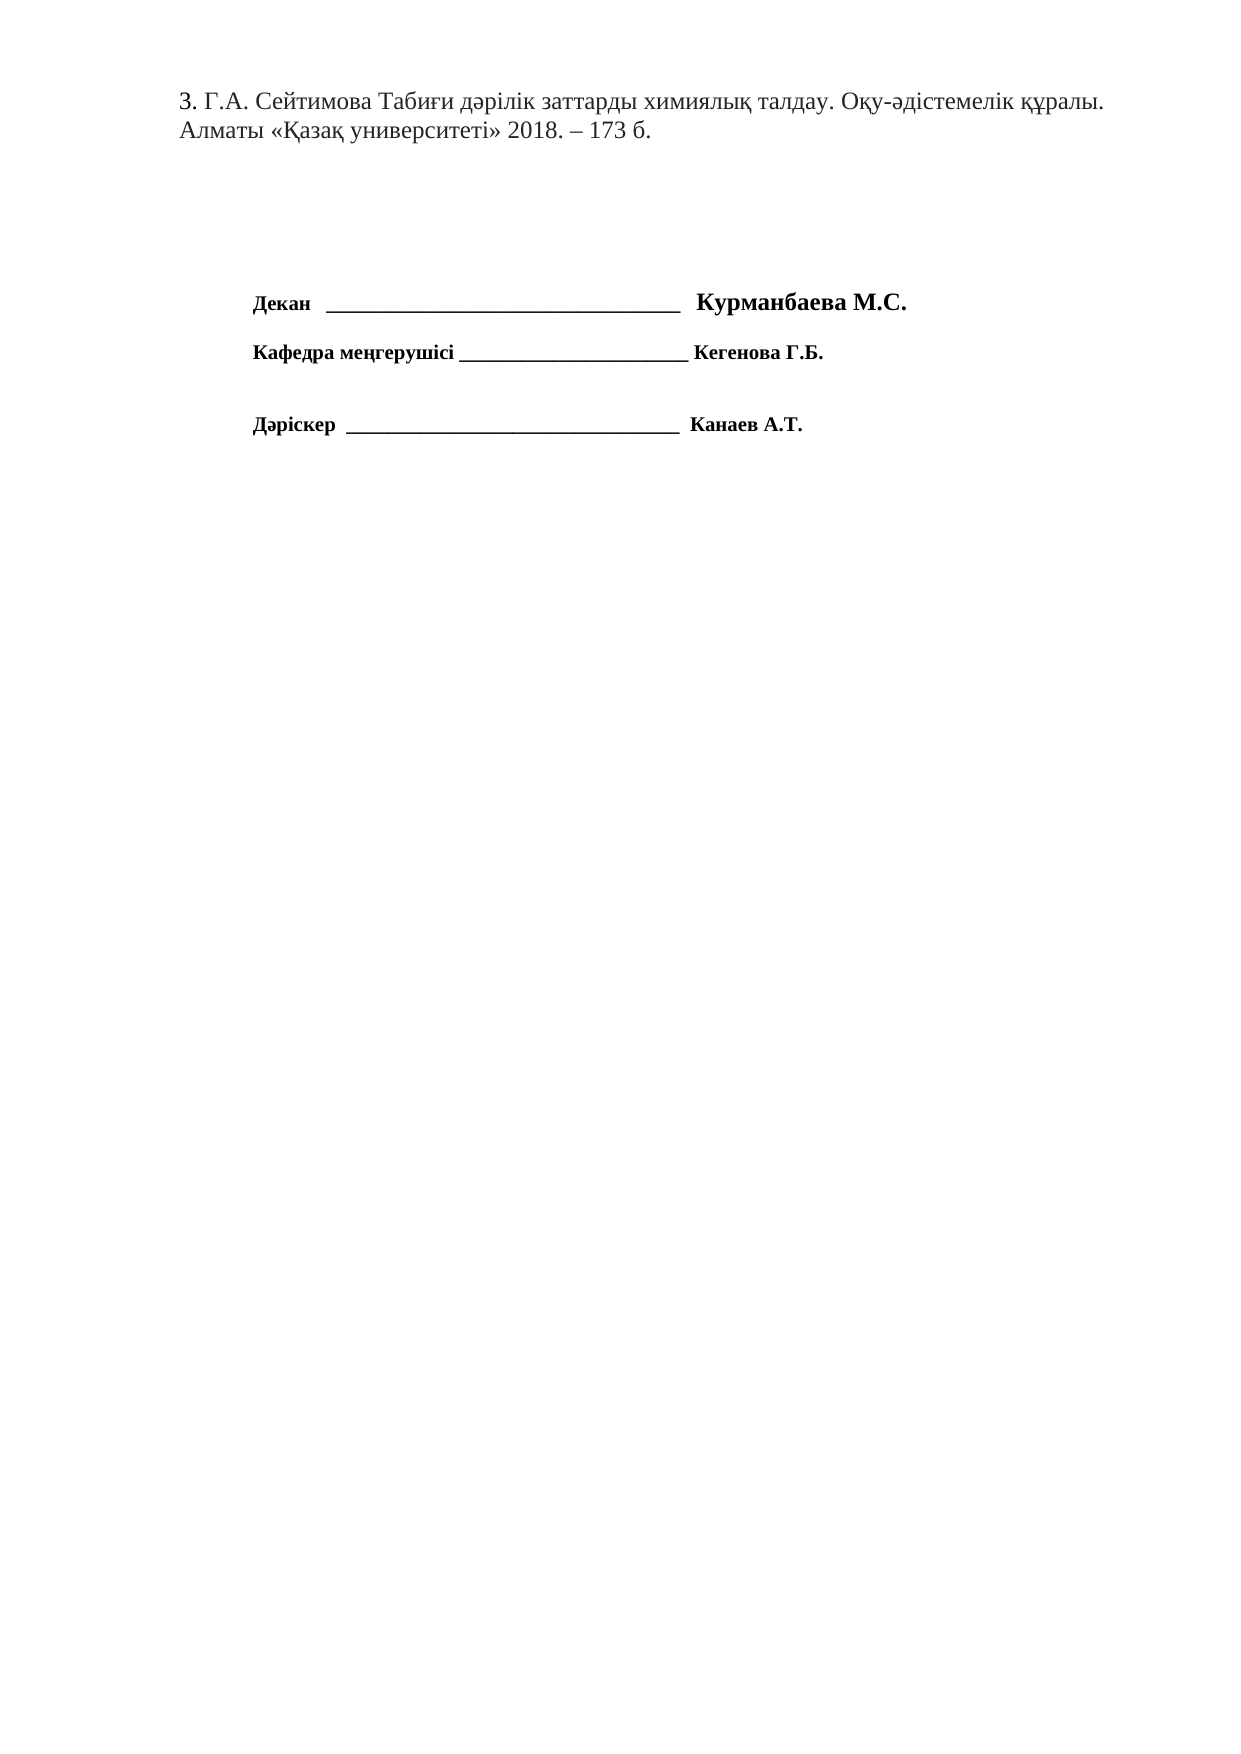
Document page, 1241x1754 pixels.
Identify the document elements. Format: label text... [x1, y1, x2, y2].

text Декан __________________________________ Курманбаева М.С. [134, 287, 1152, 316]
text Кафедра меңгерушісі ______________________ Кегенова Г.Б. [134, 340, 1152, 364]
text 3. Г.А. Сейтимова Табиғи дәрілік заттарды химиялық талдау. Оқу-әдістемелік құралы. Алматы «Қазақ университеті» 2018. – 173 б. [658, 86, 1152, 143]
text Дәріскер ________________________________ Канаев А.Т. [134, 412, 1152, 436]
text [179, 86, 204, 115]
